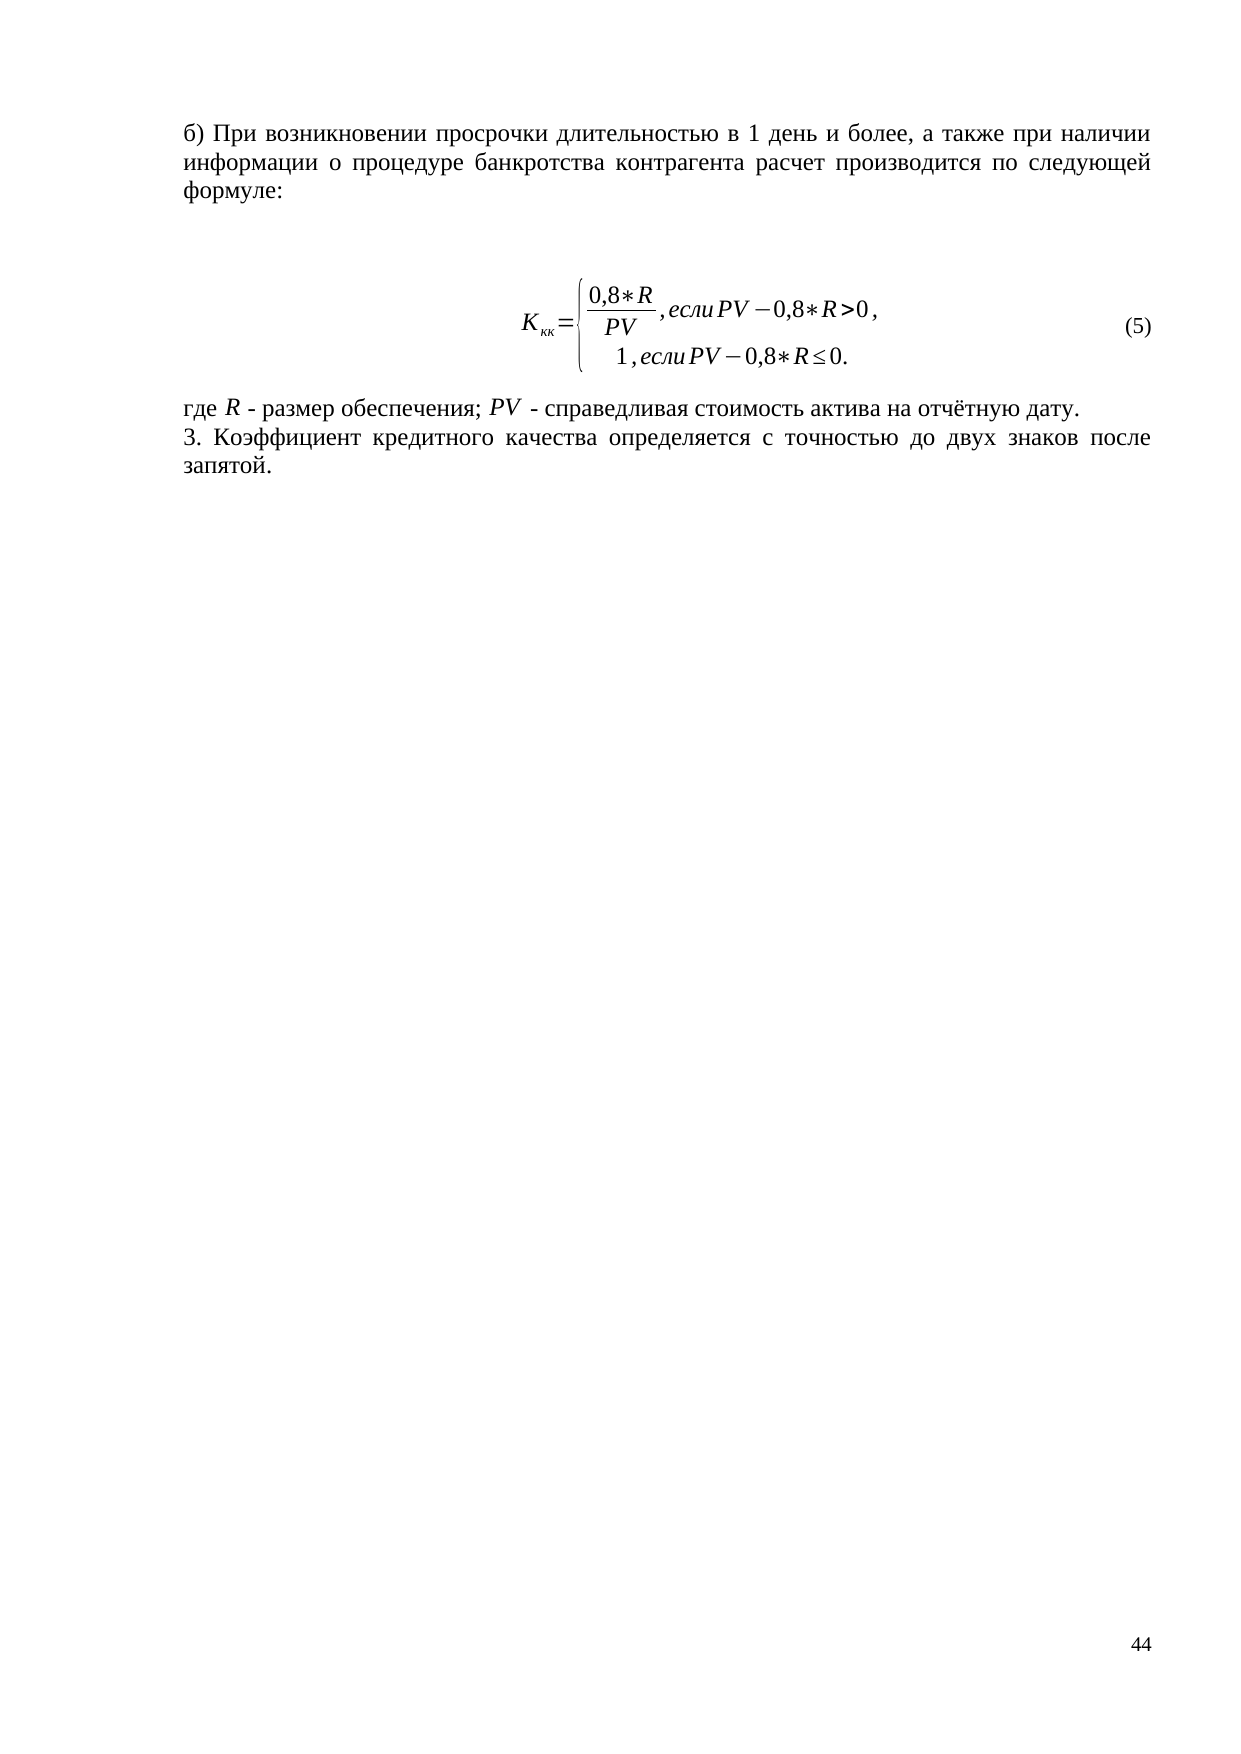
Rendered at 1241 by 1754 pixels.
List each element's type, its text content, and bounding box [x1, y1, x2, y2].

text 3. Коэффициент кредитного качества определяется с точностью до двух знаков после запятой. [183, 422, 1152, 479]
text где - размер обеспечения; - справедливая стоимость актива на отчётную дату. [183, 393, 1152, 422]
text б) При возникновении просрочки длительностью в 1 день и более, а также при наличии информации о процедуре банкротства контрагента расчет производится по следующей формуле: [183, 118, 1152, 204]
list (5) [242, 277, 1152, 374]
